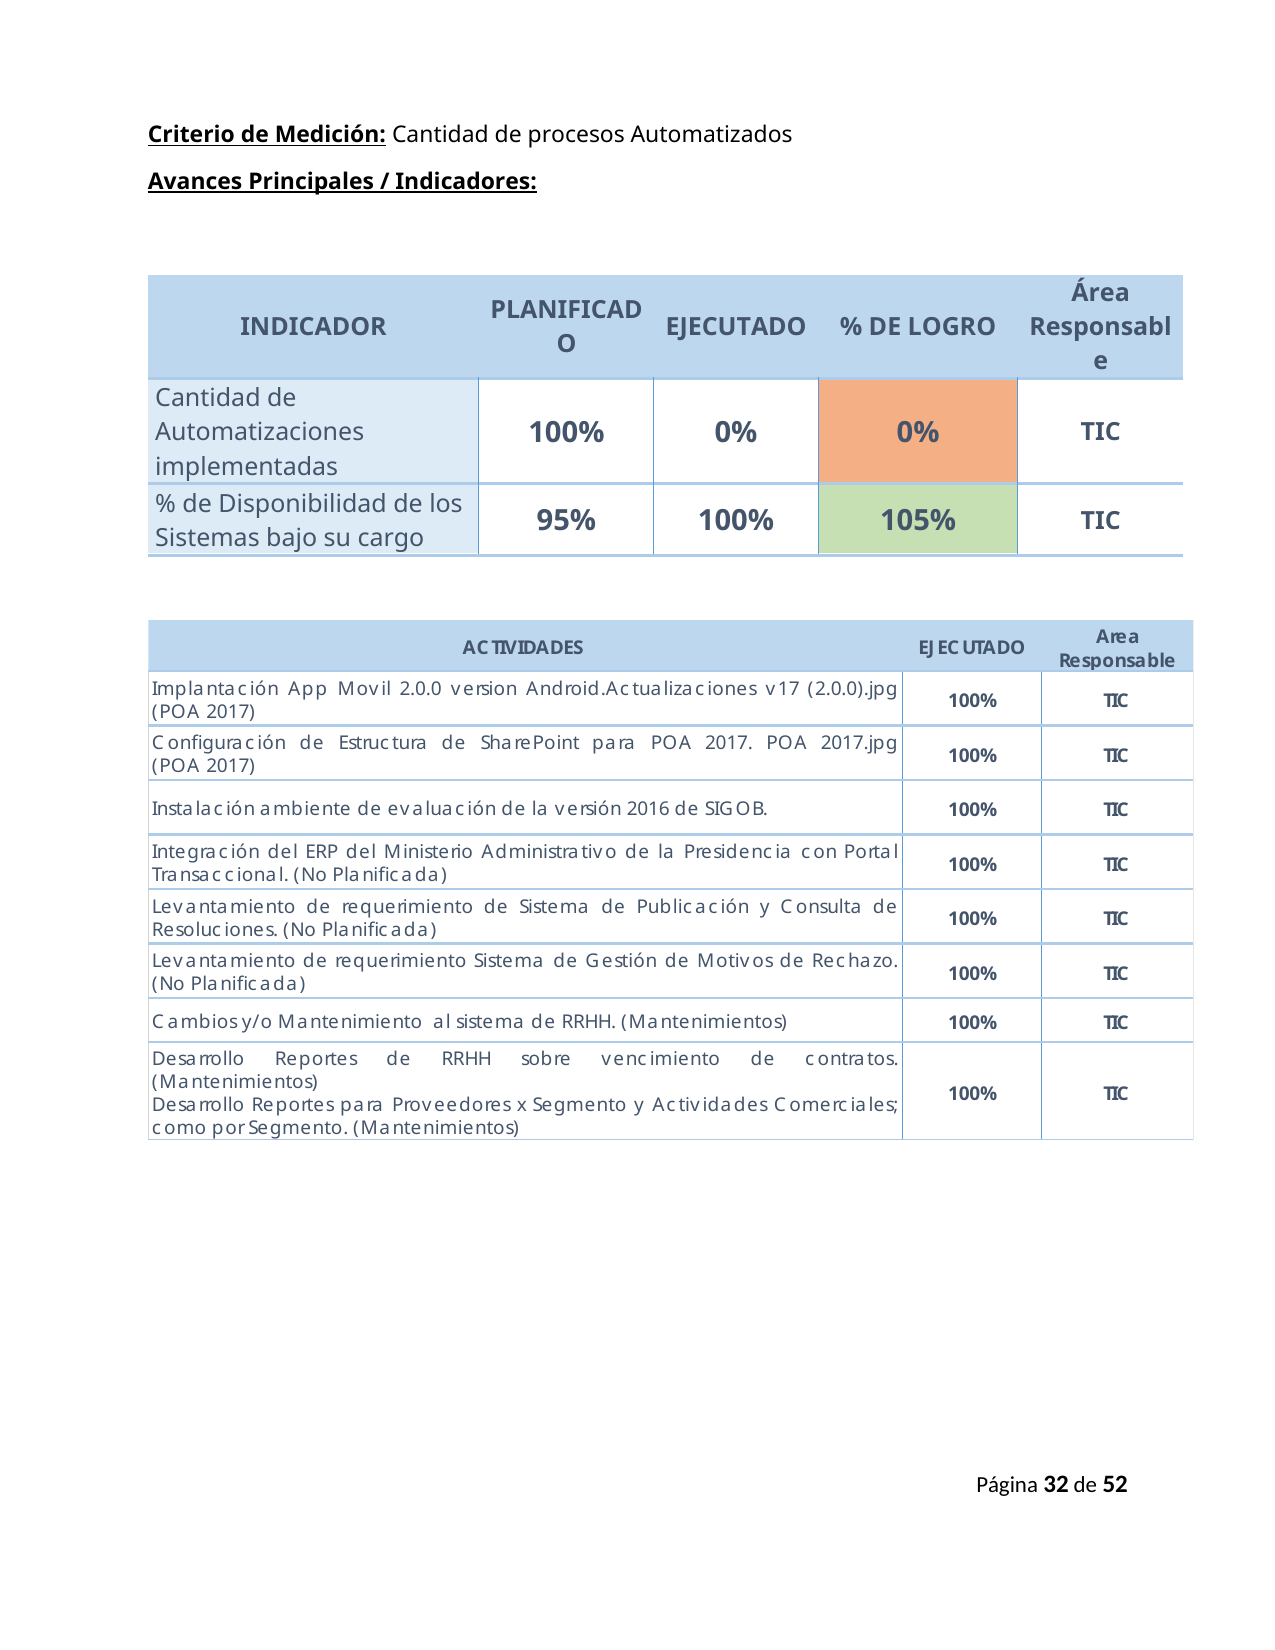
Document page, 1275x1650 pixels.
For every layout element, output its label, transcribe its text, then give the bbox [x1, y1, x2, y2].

table_cell 105% [819, 485, 1017, 553]
table_cell 100% [654, 485, 818, 553]
table_cell 100% [479, 380, 653, 482]
table_cell % de Disponibilidad de los Sistemas bajo su cargo [148, 485, 478, 553]
table_header EJECUTADO [654, 275, 818, 377]
text Avances Principales / Indicadores: [148, 165, 1127, 196]
table_header Área Responsable [1018, 275, 1183, 377]
table_cell TIC [1018, 485, 1183, 553]
table_header PLANIFICADO [479, 275, 654, 377]
table_cell 0% [654, 380, 818, 482]
table_cell TIC [1018, 380, 1183, 482]
table_header % DE LOGRO [818, 275, 1018, 377]
text Criterio de Medición: Cantidad de procesos Automatizados [148, 118, 1127, 149]
table_cell 0% [819, 380, 1017, 482]
table_cell 95% [479, 485, 653, 553]
table_cell Cantidad de Automatizaciones implementadas [148, 380, 478, 482]
table_header INDICADOR [148, 275, 479, 377]
